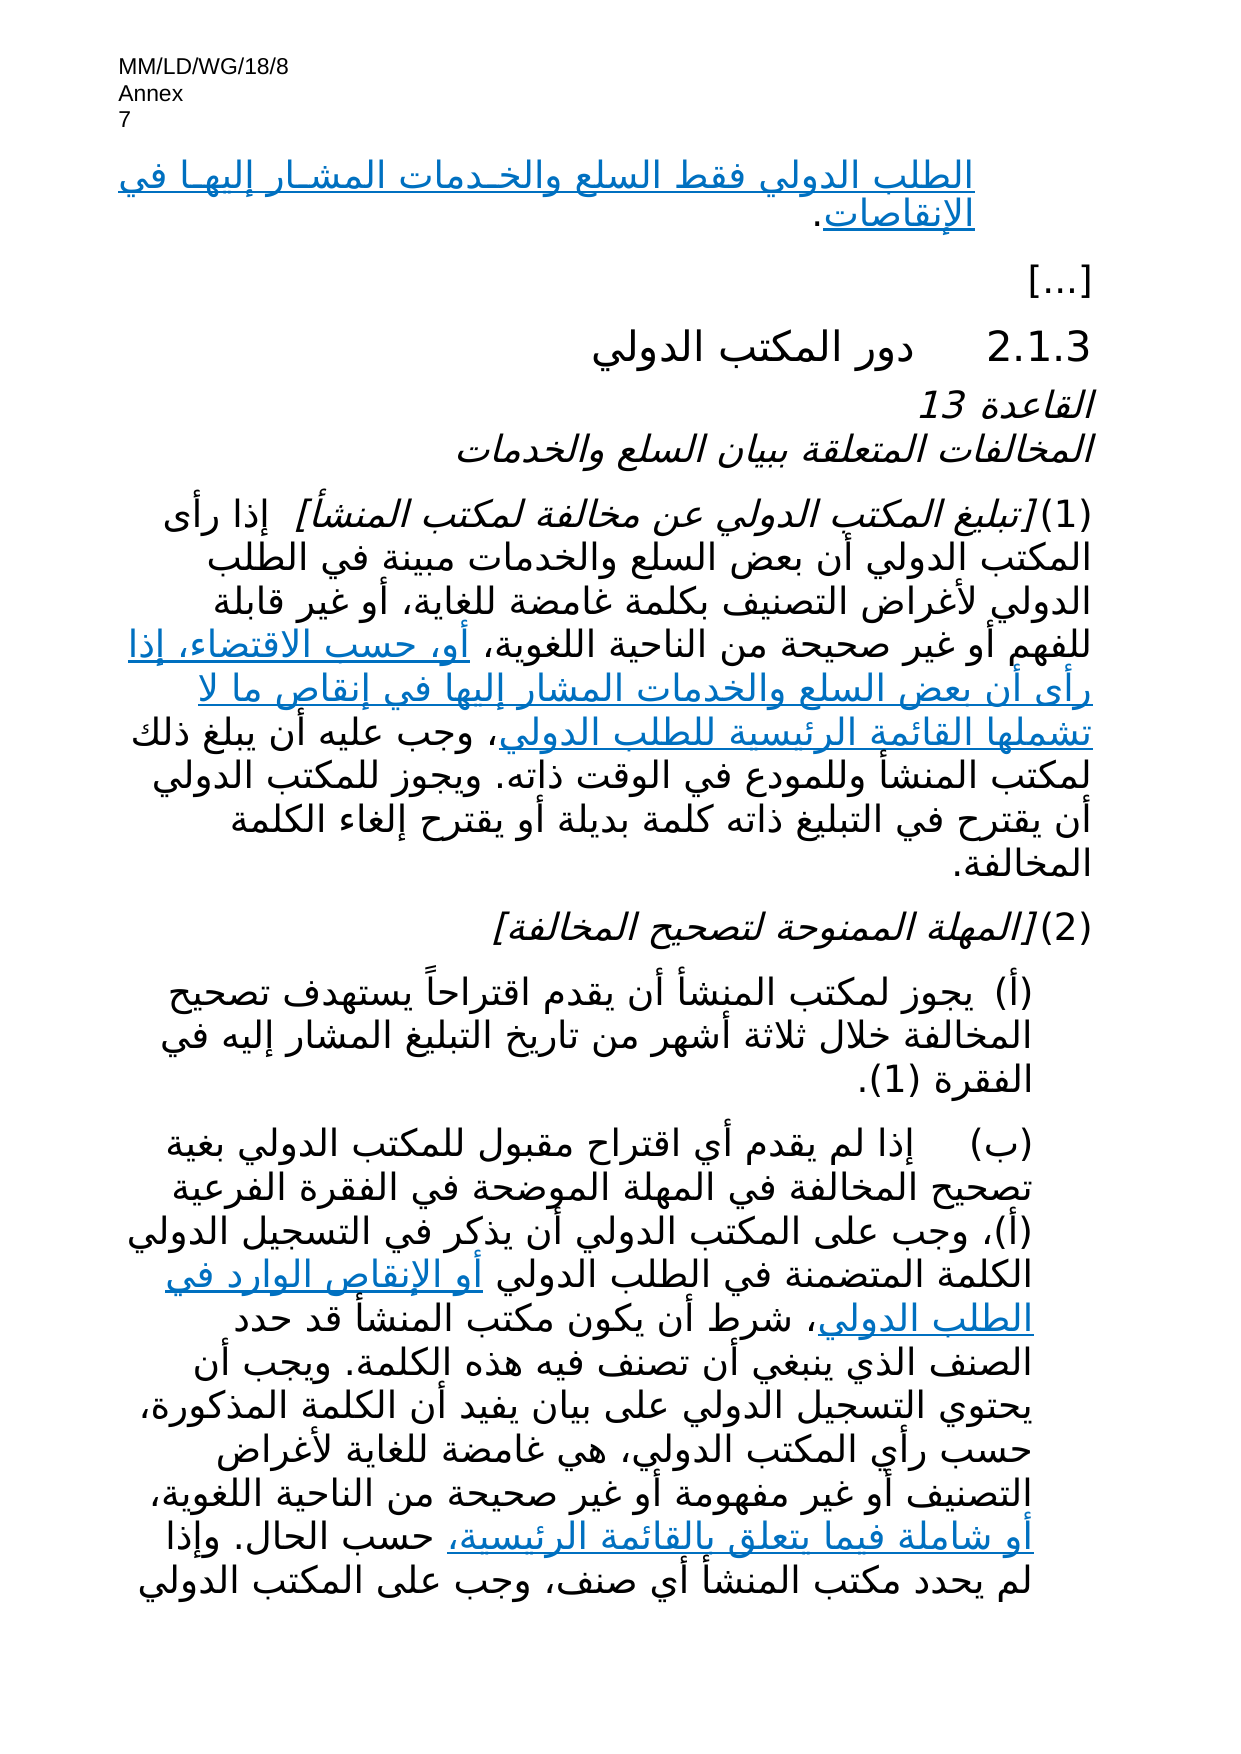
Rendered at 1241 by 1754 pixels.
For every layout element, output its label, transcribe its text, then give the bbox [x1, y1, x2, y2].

subtitle القاعدة 13 المخالفات المتعلقة ببيان السلع والخدمات [118, 384, 1092, 471]
text (1) [تبليغ المكتب الدولي عن مخالفة لمكتب المنشأ] إذا رأى المكتب الدولي أن بعض السلع والخدمات مبينة في الطلب الدولي لأغراض التصنيف بكلمة غامضة للغاية، أو غير قابلة للفهم أو غير صحيحة من الناحية اللغوية، أو، حسب الاقتضاء، إذا رأى أن بعض السلع والخدمات المشار إليها في إنقاص ما لا تشملها القائمة الرئيسية للطلب الدولي، وجب عليه أن يبلغ ذلك لمكتب المنشأ وللمودع في الوقت ذاته. ويجوز للمكتب الدولي أن يقترح في التبليغ ذاته كلمة بديلة أو يقترح إلغاء الكلمة المخالفة. [118, 492, 1092, 885]
subtitle 2.1.3 دور المكتب الدولي [118, 323, 1092, 372]
text (أ) يجوز لمكتب المنشأ أن يقدم اقتراحاً يستهدف تصحيح المخالفة خلال ثلاثة أشهر من تاريخ التبليغ المشار إليه في الفقرة (1). [118, 970, 1033, 1101]
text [118, 1122, 1033, 1602]
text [118, 158, 974, 191]
text (2) [المهلة الممنوحة لتصحيح المخالفة] [118, 906, 1092, 949]
text [...] [118, 258, 1092, 302]
